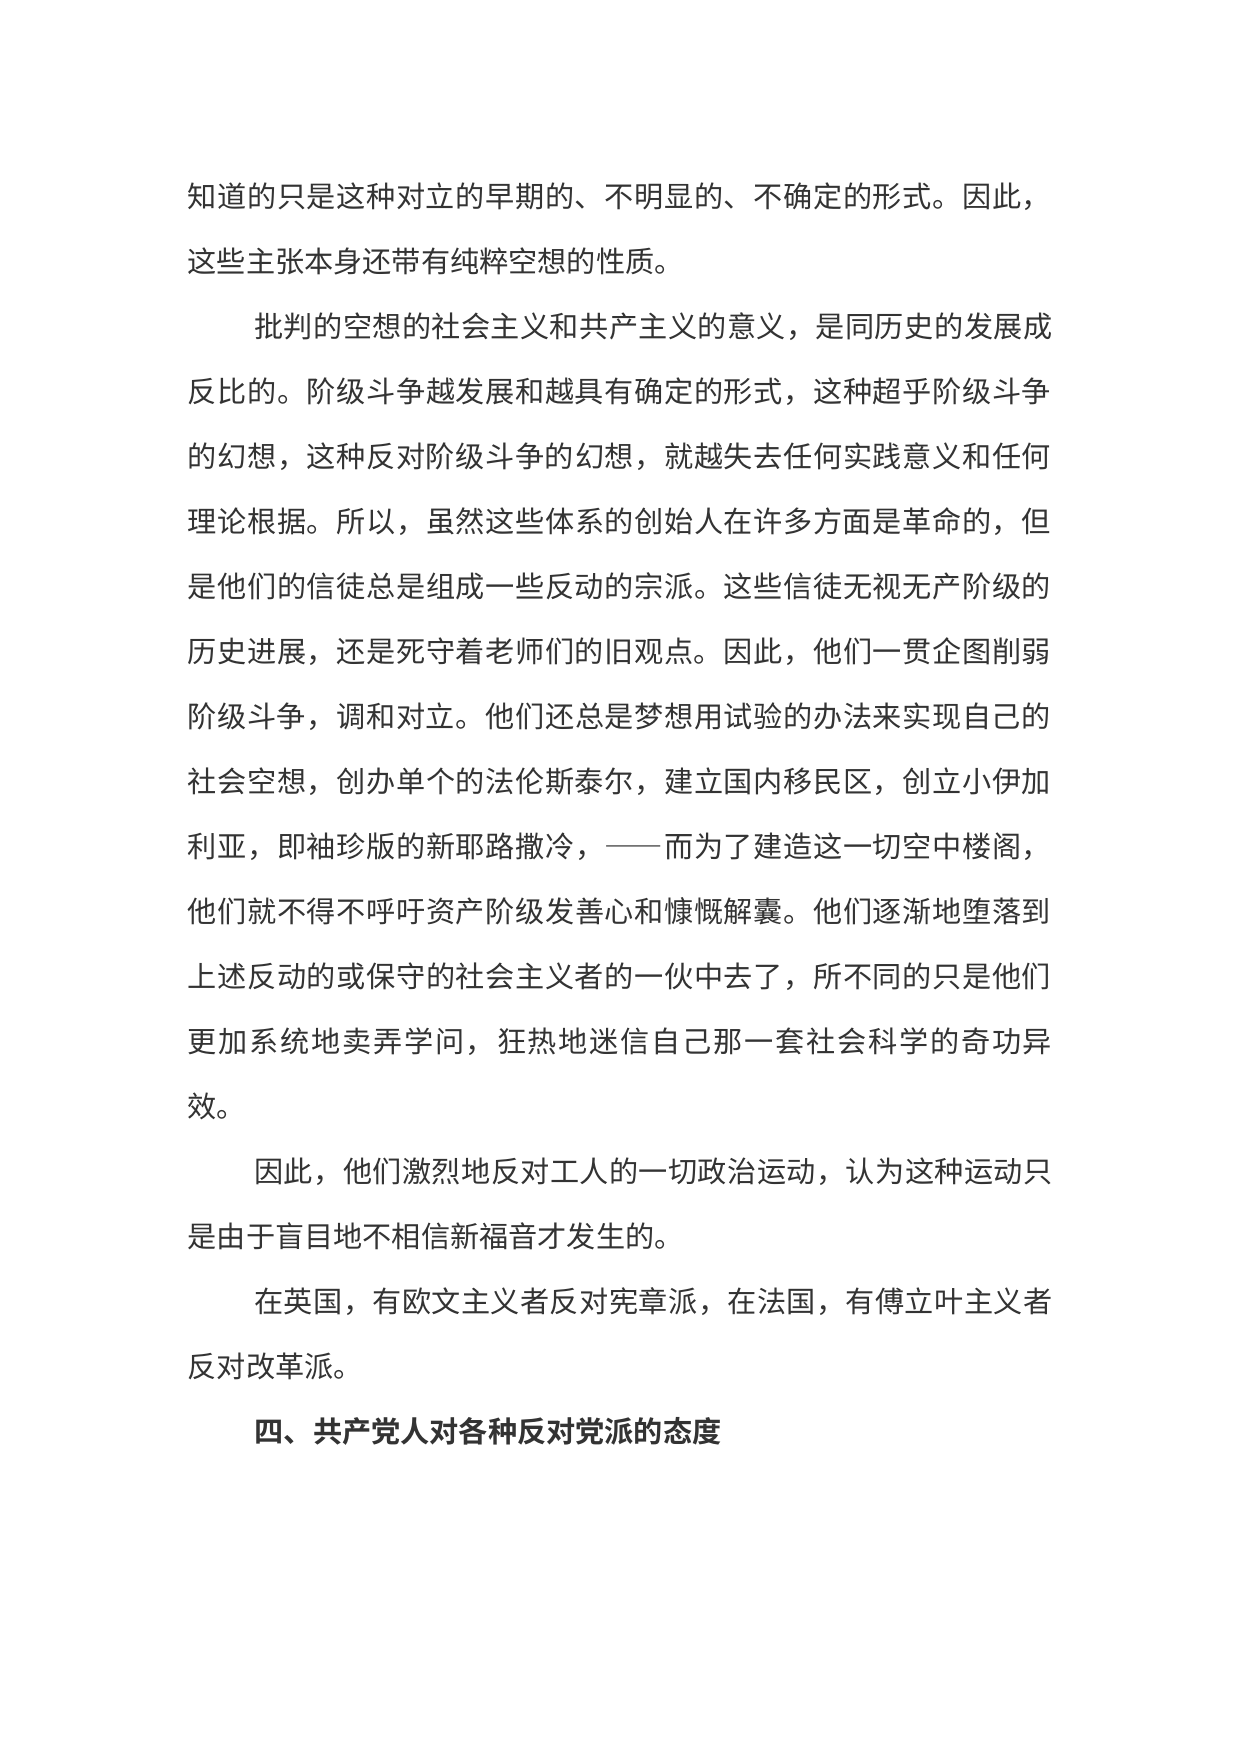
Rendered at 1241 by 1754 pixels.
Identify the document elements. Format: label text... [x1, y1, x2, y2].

text 因此，他们激烈地反对工人的一切政治运动，认为这种运动只是由于盲目地不相信新福音才发生的。 [187, 1137, 1053, 1267]
text 四、共产党人对各种反对党派的态度 [187, 1397, 1053, 1462]
text 批判的空想的社会主义和共产主义的意义，是同历史的发展成反比的。阶级斗争越发展和越具有确定的形式，这种超乎阶级斗争的幻想，这种反对阶级斗争的幻想，就越失去任何实践意义和任何理论根据。所以，虽然这些体系的创始人在许多方面是革命的，但是他们的信徒总是组成一些反动的宗派。这些信徒无视无产阶级的历史进展，还是死守着老师们的旧观点。因此，他们一贯企图削弱阶级斗争，调和对立。他们还总是梦想用试验的办法来实现自己的社会空想，创办单个的法伦斯泰尔，建立国内移民区，创立小伊加利亚，即袖珍版的新耶路撒冷，——而为了建造这一切空中楼阁，他们就不得不呼吁资产阶级发善心和慷慨解囊。他们逐渐地堕落到上述反动的或保守的社会主义者的一伙中去了，所不同的只是他们更加系统地卖弄学问，狂热地迷信自己那一套社会科学的奇功异效。 [187, 292, 1053, 1137]
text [187, 162, 1053, 292]
text 在英国，有欧文主义者反对宪章派，在法国，有傅立叶主义者反对改革派。 [187, 1267, 1053, 1397]
